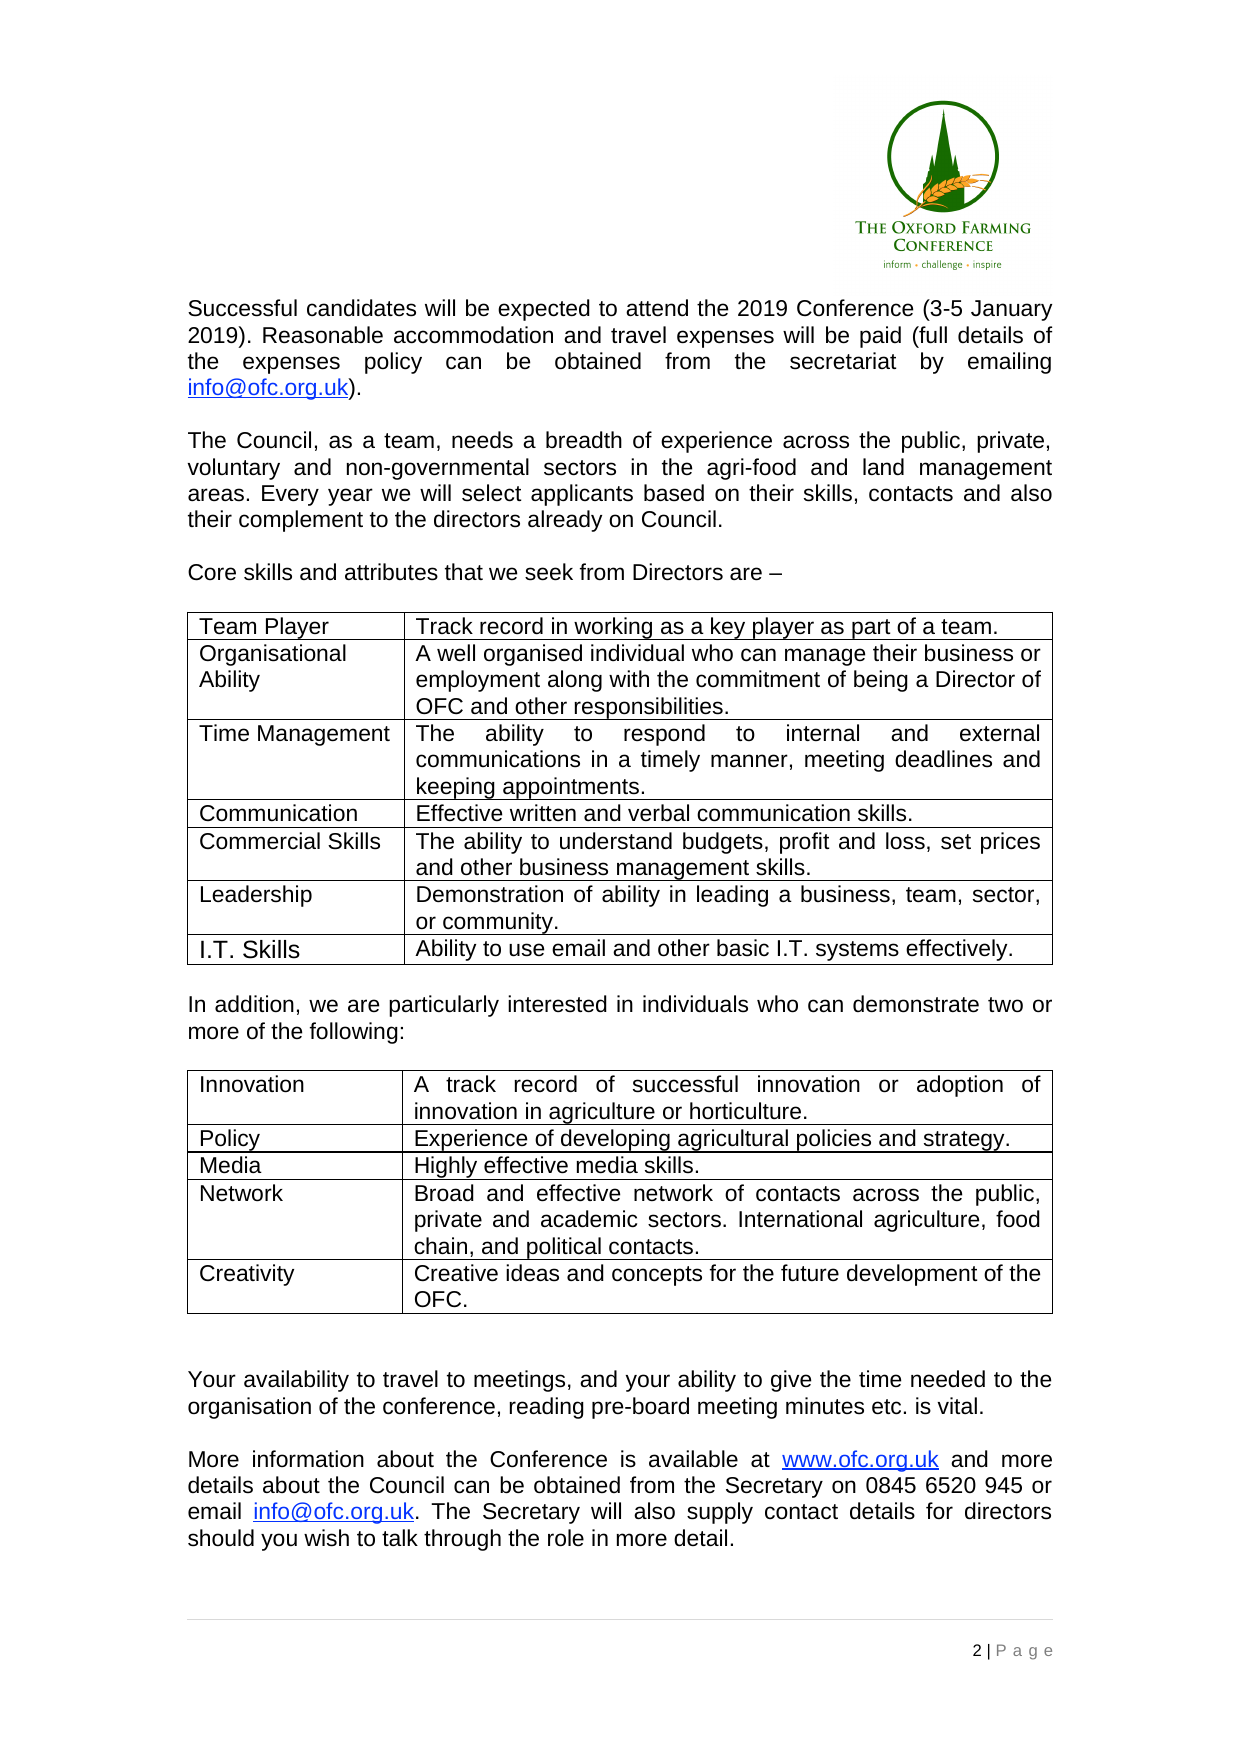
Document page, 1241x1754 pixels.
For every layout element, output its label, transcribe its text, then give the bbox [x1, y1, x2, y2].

table_cell A well organised individual who can manage their business or employment along with the commitment of being a Director of OFC and other responsibilities. [405, 640, 1052, 719]
table_cell Highly effective media skills. [403, 1153, 1052, 1179]
table_cell Network [188, 1180, 402, 1259]
table_cell Demonstration of ability in leading a business, team, sector, or community. [405, 881, 1052, 934]
text Your availability to travel to meetings, and your ability to give the time needed to the organisation of the conference, reading pre-board meeting minutes etc. is vital. [187, 1366, 1053, 1419]
table_cell Communication [188, 800, 404, 827]
table_header A track record of successful innovation or adoption of innovation in agriculture or horticulture. [403, 1071, 1052, 1124]
table_cell Time Management [188, 720, 404, 799]
text More information about the Conference is available at www.ofc.org.uk and more details about the Council can be obtained from the Secretary on 0845 6520 945 or email info@ofc.org.uk. The Secretary will also supply contact details for directors should you wish to talk through the role in more detail. [187, 1446, 1053, 1551]
table_cell Effective written and verbal communication skills. [405, 800, 1052, 827]
table_cell Experience of developing agricultural policies and strategy. [403, 1125, 1052, 1151]
table_cell The ability to understand budgets, profit and loss, set prices and other business management skills. [405, 828, 1052, 880]
table_header Innovation [188, 1071, 402, 1124]
table_cell I.T. Skills [188, 935, 404, 964]
table_cell Commercial Skills [188, 828, 404, 880]
table_cell Creativity [188, 1260, 402, 1313]
table_cell Ability to use email and other basic I.T. systems effectively. [405, 935, 1052, 964]
text The Council, as a team, needs a breadth of experience across the public, private, voluntary and non-governmental sectors in the agri-food and land management areas. Every year we will select applicants based on their skills, contacts and also their complement to the directors already on Council. [187, 427, 1053, 532]
table_cell Policy [188, 1125, 402, 1151]
table_cell Broad and effective network of contacts across the public, private and academic sectors. International agriculture, food chain, and political contacts. [403, 1180, 1052, 1259]
table_cell Organisational Ability [188, 640, 404, 719]
table_header Track record in working as a key player as part of a team. [405, 613, 1052, 639]
table_cell Media [188, 1153, 402, 1179]
text Core skills and attributes that we seek from Directors are – [187, 559, 1053, 585]
text Successful candidates will be expected to attend the 2019 Conference (3-5 January 2019). Reasonable accommodation and travel expenses will be paid (full details of the expenses policy can be obtained from the secretariat by emailing info@ofc.org.uk). [187, 295, 1053, 401]
table_header Team Player [188, 613, 404, 639]
table_cell The ability to respond to internal and external communications in a timely manner, meeting deadlines and keeping appointments. [405, 720, 1052, 799]
picture [832, 75, 1054, 296]
table_cell Leadership [188, 881, 404, 934]
text In addition, we are particularly interested in individuals who can demonstrate two or more of the following: [187, 991, 1053, 1044]
table_cell Creative ideas and concepts for the future development of the OFC. [403, 1260, 1052, 1313]
